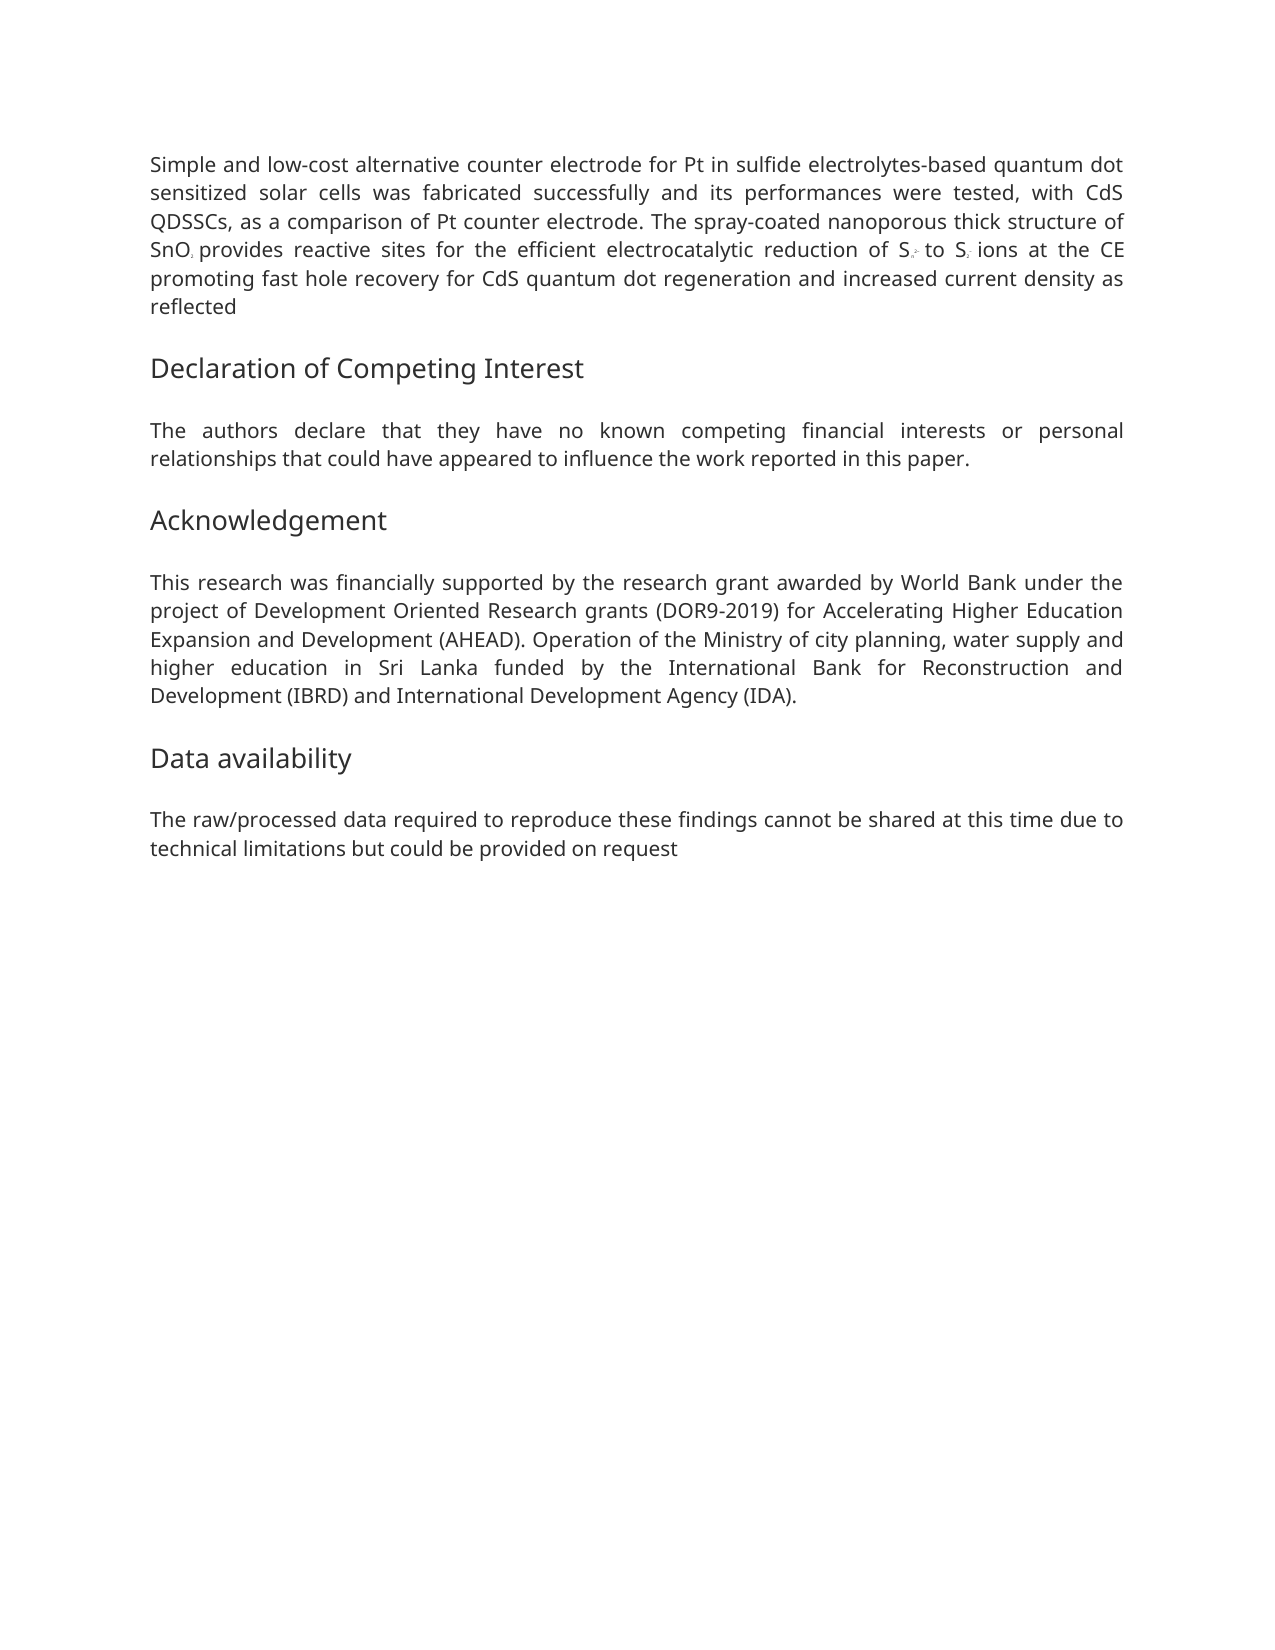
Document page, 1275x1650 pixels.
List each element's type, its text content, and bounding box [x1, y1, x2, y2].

text Acknowledgement [150, 502, 1125, 539]
text The raw/processed data required to reproduce these findings cannot be shared at this time due to technical limitations but could be provided on request [150, 805, 1125, 862]
text Data availability [150, 739, 1125, 776]
text Declaration of Competing Interest [150, 350, 1125, 387]
text The authors declare that they have no known competing financial interests or personal relationships that could have appeared to influence the work reported in this paper. [150, 416, 1125, 473]
text Simple and low-cost alternative counter electrode for Pt in sulfide electrolytes-based quantum dot sensitized solar cells was fabricated successfully and its performances were tested, with CdS QDSSCs, as a comparison of Pt counter electrode. The spray-coated nanoporous thick structure of SnO2 provides reactive sites for the efficient electrocatalytic reduction of Sn2– to S2– ions at the CE promoting fast hole recovery for CdS quantum dot regeneration and increased current density as reflected [150, 150, 1125, 321]
text This research was financially supported by the research grant awarded by World Bank under the project of Development Oriented Research grants (DOR9-2019) for Accelerating Higher Education Expansion and Development (AHEAD). Operation of the Ministry of city planning, water supply and higher education in Sri Lanka funded by the International Bank for Reconstruction and Development (IBRD) and International Development Agency (IDA). [150, 568, 1125, 710]
